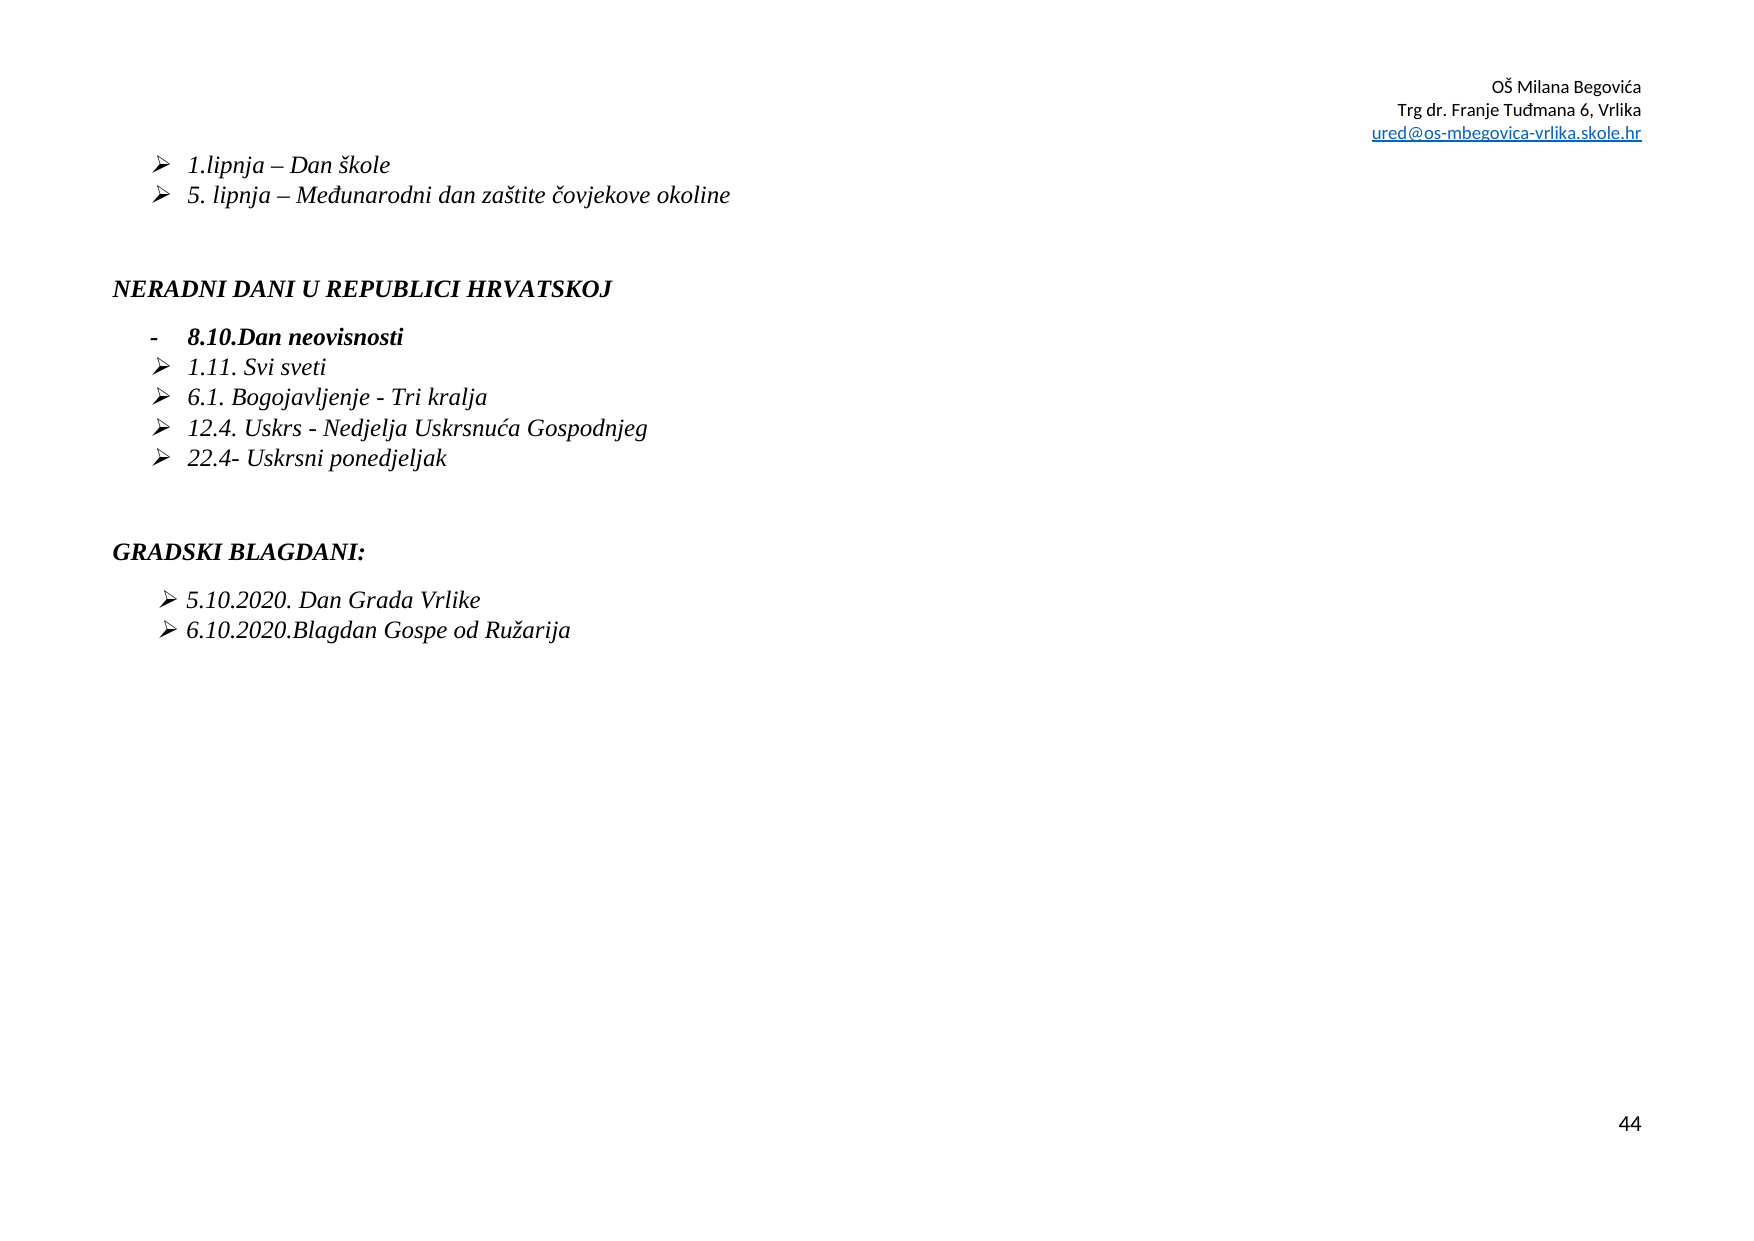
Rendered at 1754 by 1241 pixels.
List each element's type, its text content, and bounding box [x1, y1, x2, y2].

list 6.1. Bogojavljenje - Tri kralja [150, 382, 1641, 411]
text NERADNI DANI U REPUBLICI HRVATSKOJ [112, 274, 1641, 303]
list 1.11. Svi sveti [150, 352, 1641, 381]
list 5.10.2020. Dan Grada Vrlike [157, 585, 1641, 614]
text GRADSKI BLAGDANI: [112, 537, 1641, 566]
list 1.lipnja – Dan škole [150, 150, 1641, 179]
list 6.10.2020.Blagdan Gospe od Ružarija [157, 615, 1641, 644]
list 22.4- Uskrsni ponedjeljak [150, 443, 1641, 471]
list 8.10.Dan neovisnosti [150, 322, 1641, 351]
list 5. lipnja – Međunarodni dan zaštite čovjekove okoline [150, 180, 1641, 209]
list 12.4. Uskrs - Nedjelja Uskrsnuća Gospodnjeg [150, 413, 1641, 441]
